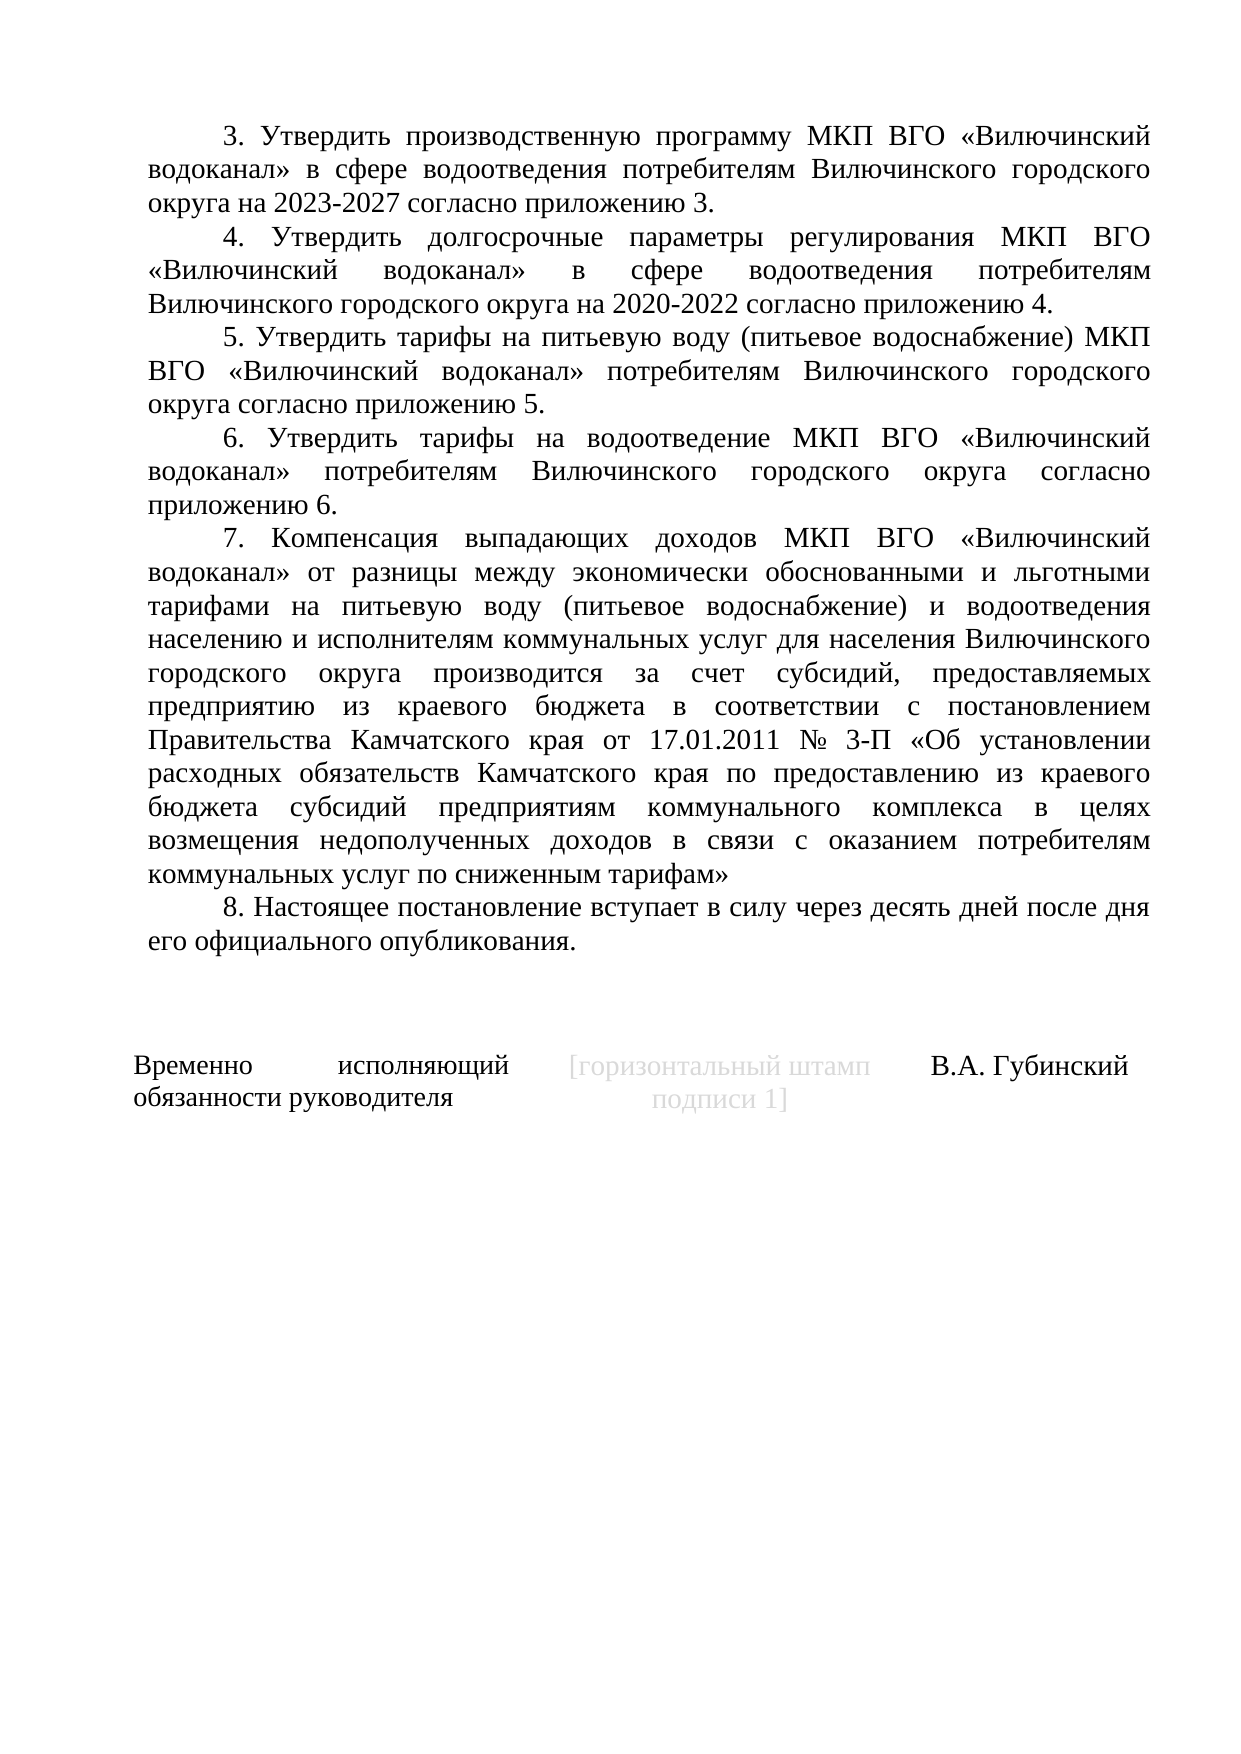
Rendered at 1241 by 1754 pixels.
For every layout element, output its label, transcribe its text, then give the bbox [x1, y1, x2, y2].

text 7. Компенсация выпадающих доходов МКП ВГО «Вилючинский водоканал» от разницы между экономически обоснованными и льготными тарифами на питьевую воду (питьевое водоснабжение) и водоотведения населению и исполнителям коммунальных услуг для населения Вилючинского городского округа производится за счет субсидий, предоставляемых предприятию из краевого бюджета в соответствии с постановлением Правительства Камчатского края от 17.01.2011 № 3-П «Об установлении расходных обязательств Камчатского края по предоставлению из краевого бюджета субсидий предприятиям коммунального комплекса в целях возмещения недополученных доходов в связи с оказанием потребителям коммунальных услуг по сниженным тарифам» [148, 521, 1152, 889]
text 3. Утвердить производственную программу МКП ВГО «Вилючинский водоканал» в сфере водоотведения потребителям Вилючинского городского округа на 2023-2027 согласно приложению 3. [148, 118, 1152, 219]
text 5. Утвердить тарифы на питьевую воду (питьевое водоснабжение) МКП ВГО «Вилючинский водоканал» потребителям Вилючинского городского округа согласно приложению 5. [148, 319, 1152, 420]
text 8. Настоящее постановление вступает в силу через десять дней после дня его официального опубликования. [148, 889, 1152, 957]
table_header В.А. Губинский [919, 1048, 1155, 1181]
table_header Временно исполняющий обязанности руководителя [122, 1048, 521, 1181]
text 6. Утвердить тарифы на водоотведение МКП ВГО «Вилючинский водоканал» потребителям Вилючинского городского округа согласно приложению 6. [148, 420, 1152, 521]
text 4. Утвердить долгосрочные параметры регулирования МКП ВГО «Вилючинский водоканал» в сфере водоотведения потребителям Вилючинского городского округа на 2020-2022 согласно приложению 4. [148, 219, 1152, 319]
table_header [горизонтальный штамп подписи 1] [521, 1048, 919, 1181]
